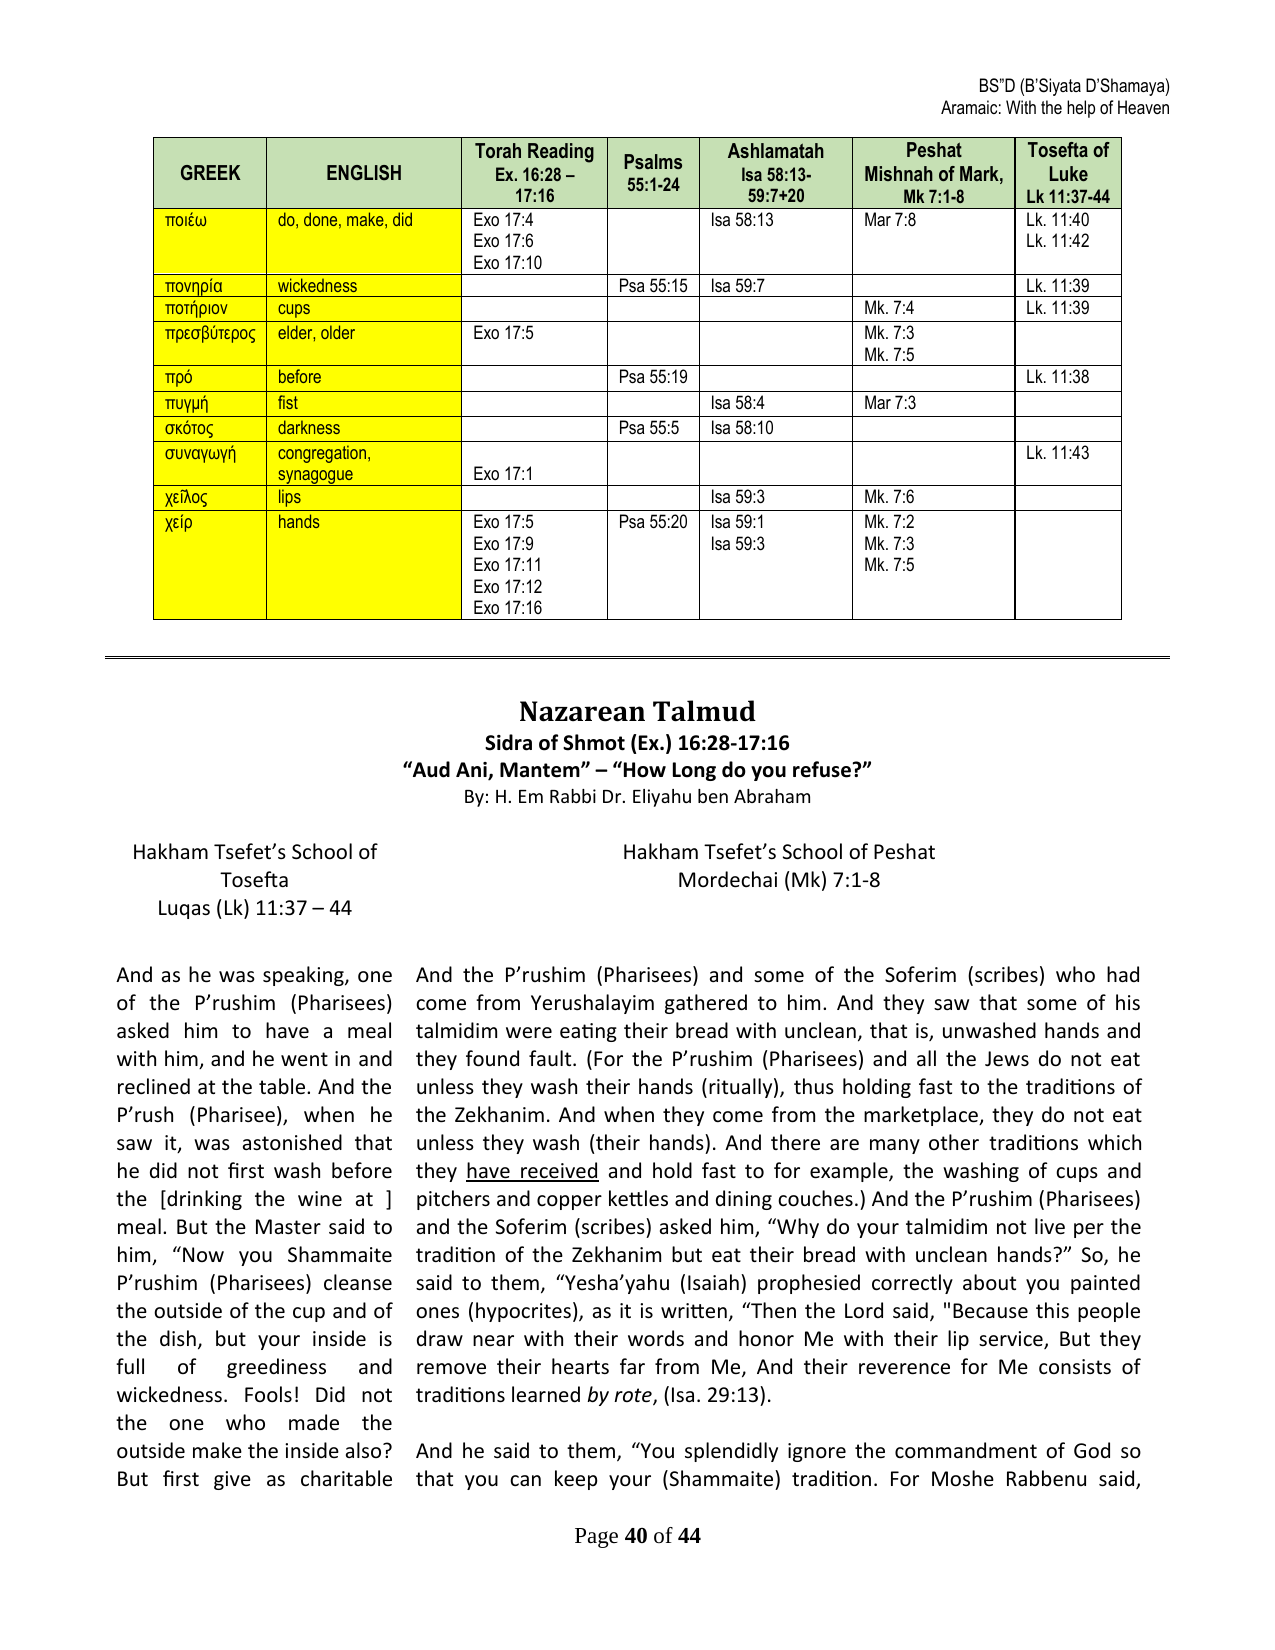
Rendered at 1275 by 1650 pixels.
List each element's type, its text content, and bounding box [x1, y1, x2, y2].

table_cell Isa 59:7 [700, 275, 852, 296]
table_cell Psa 55:19 [608, 366, 699, 391]
table_header GREEK [154, 138, 266, 208]
table_cell Lk. 11:43 [1016, 442, 1121, 485]
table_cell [105, 960, 404, 1492]
table_cell Isa 58:13 [700, 209, 852, 273]
table_cell [1016, 392, 1121, 416]
table_cell hands [267, 511, 461, 619]
table_cell [853, 275, 1014, 296]
table_cell [462, 366, 607, 391]
text Sidra of Shmot (Ex.) 16:28-17:16 [105, 728, 1170, 756]
table_cell [608, 209, 699, 273]
table_cell [608, 486, 699, 510]
table_cell Mk. 7:2 Mk. 7:3 Mk. 7:5 [853, 511, 1014, 619]
table_header Tosefta of Luke Lk 11:37-44 [1016, 138, 1121, 208]
table_cell Lk. 11:40 Lk. 11:42 [1016, 209, 1121, 273]
table_cell ποιέω [154, 209, 266, 273]
table_cell Mk. 7:6 [853, 486, 1014, 510]
table_cell Isa 59:1 Isa 59:3 [700, 511, 852, 619]
table_cell Psa 55:20 [608, 511, 699, 619]
table_cell Mar 7:3 [853, 392, 1014, 416]
table_cell [700, 442, 852, 485]
table_cell [462, 417, 607, 441]
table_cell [404, 960, 1154, 1492]
table_header Torah Reading Ex. 16:28 – 17:16 [462, 138, 607, 208]
table_cell πυγμή [154, 392, 266, 416]
text By: H. Em Rabbi Dr. Eliyahu ben Abraham [105, 784, 1170, 809]
table_header Ashlamatah Isa 58:13- 59:7+20 [700, 138, 852, 208]
table_cell cups [267, 297, 461, 321]
table_cell Isa 58:4 [700, 392, 852, 416]
table_cell Psa 55:15 [608, 275, 699, 296]
table_cell [853, 417, 1014, 441]
table_cell Isa 59:3 [700, 486, 852, 510]
table_cell darkness [267, 417, 461, 441]
table_cell Isa 58:10 [700, 417, 852, 441]
table_cell [1016, 511, 1121, 619]
table_cell Mar 7:8 [853, 209, 1014, 273]
table_cell [1016, 486, 1121, 510]
table_cell [1016, 322, 1121, 365]
table_cell [853, 366, 1014, 391]
table_cell [1016, 417, 1121, 441]
table_cell Lk. 11:39 [1016, 275, 1121, 296]
table_cell πρό [154, 366, 266, 391]
text Nazarean Talmud [105, 693, 1170, 728]
table_cell πονηρία [154, 275, 266, 296]
table_cell χείρ [154, 511, 266, 619]
table_header ENGLISH [267, 138, 461, 208]
table_header Peshat Mishnah of Mark, Mk 7:1-8 [853, 138, 1014, 208]
table_cell [608, 297, 699, 321]
table_cell Mk. 7:4 [853, 297, 1014, 321]
table_cell σκότος [154, 417, 266, 441]
table_cell [462, 297, 607, 321]
table_cell Psa 55:5 [608, 417, 699, 441]
table_cell before [267, 366, 461, 391]
table_cell χεῖλος [154, 486, 266, 510]
table_cell lips [267, 486, 461, 510]
table_cell [462, 392, 607, 416]
table_header Psalms 55:1-24 [608, 138, 699, 208]
table_cell [700, 322, 852, 365]
table_cell fist [267, 392, 461, 416]
table_cell Lk. 11:39 [1016, 297, 1121, 321]
table_cell [462, 486, 607, 510]
table_cell [700, 366, 852, 391]
table_cell Exo 17:5 Exo 17:9 Exo 17:11 Exo 17:12 Exo 17:16 [462, 511, 607, 619]
table_header Hakham Tsefet’s School of Peshat Mordechai (Mk) 7:1-8 [404, 837, 1154, 960]
table_cell ποτήριον [154, 297, 266, 321]
table_header Hakham Tsefet’s School of Tosefta Luqas (Lk) 11:37 – 44 [105, 837, 404, 960]
table_cell wickedness [267, 275, 461, 296]
table_cell Exo 17:1 [462, 442, 607, 485]
table_cell συναγωγή [154, 442, 266, 485]
table_cell [608, 392, 699, 416]
table_cell Exo 17:4 Exo 17:6 Exo 17:10 [462, 209, 607, 273]
table_cell [700, 297, 852, 321]
table_cell Lk. 11:38 [1016, 366, 1121, 391]
table_cell elder, older [267, 322, 461, 365]
table_cell πρεσβύτερος [154, 322, 266, 365]
text “Aud Ani, Mantem” – “How Long do you refuse?” [105, 756, 1170, 784]
table_cell [853, 442, 1014, 485]
table_cell do, done, make, did [267, 209, 461, 273]
table_cell Mk. 7:3 Mk. 7:5 [853, 322, 1014, 365]
table_cell [462, 275, 607, 296]
table_cell congregation, synagogue [267, 442, 461, 485]
table_cell [608, 442, 699, 485]
table_cell [608, 322, 699, 365]
table_cell Exo 17:5 [462, 322, 607, 365]
